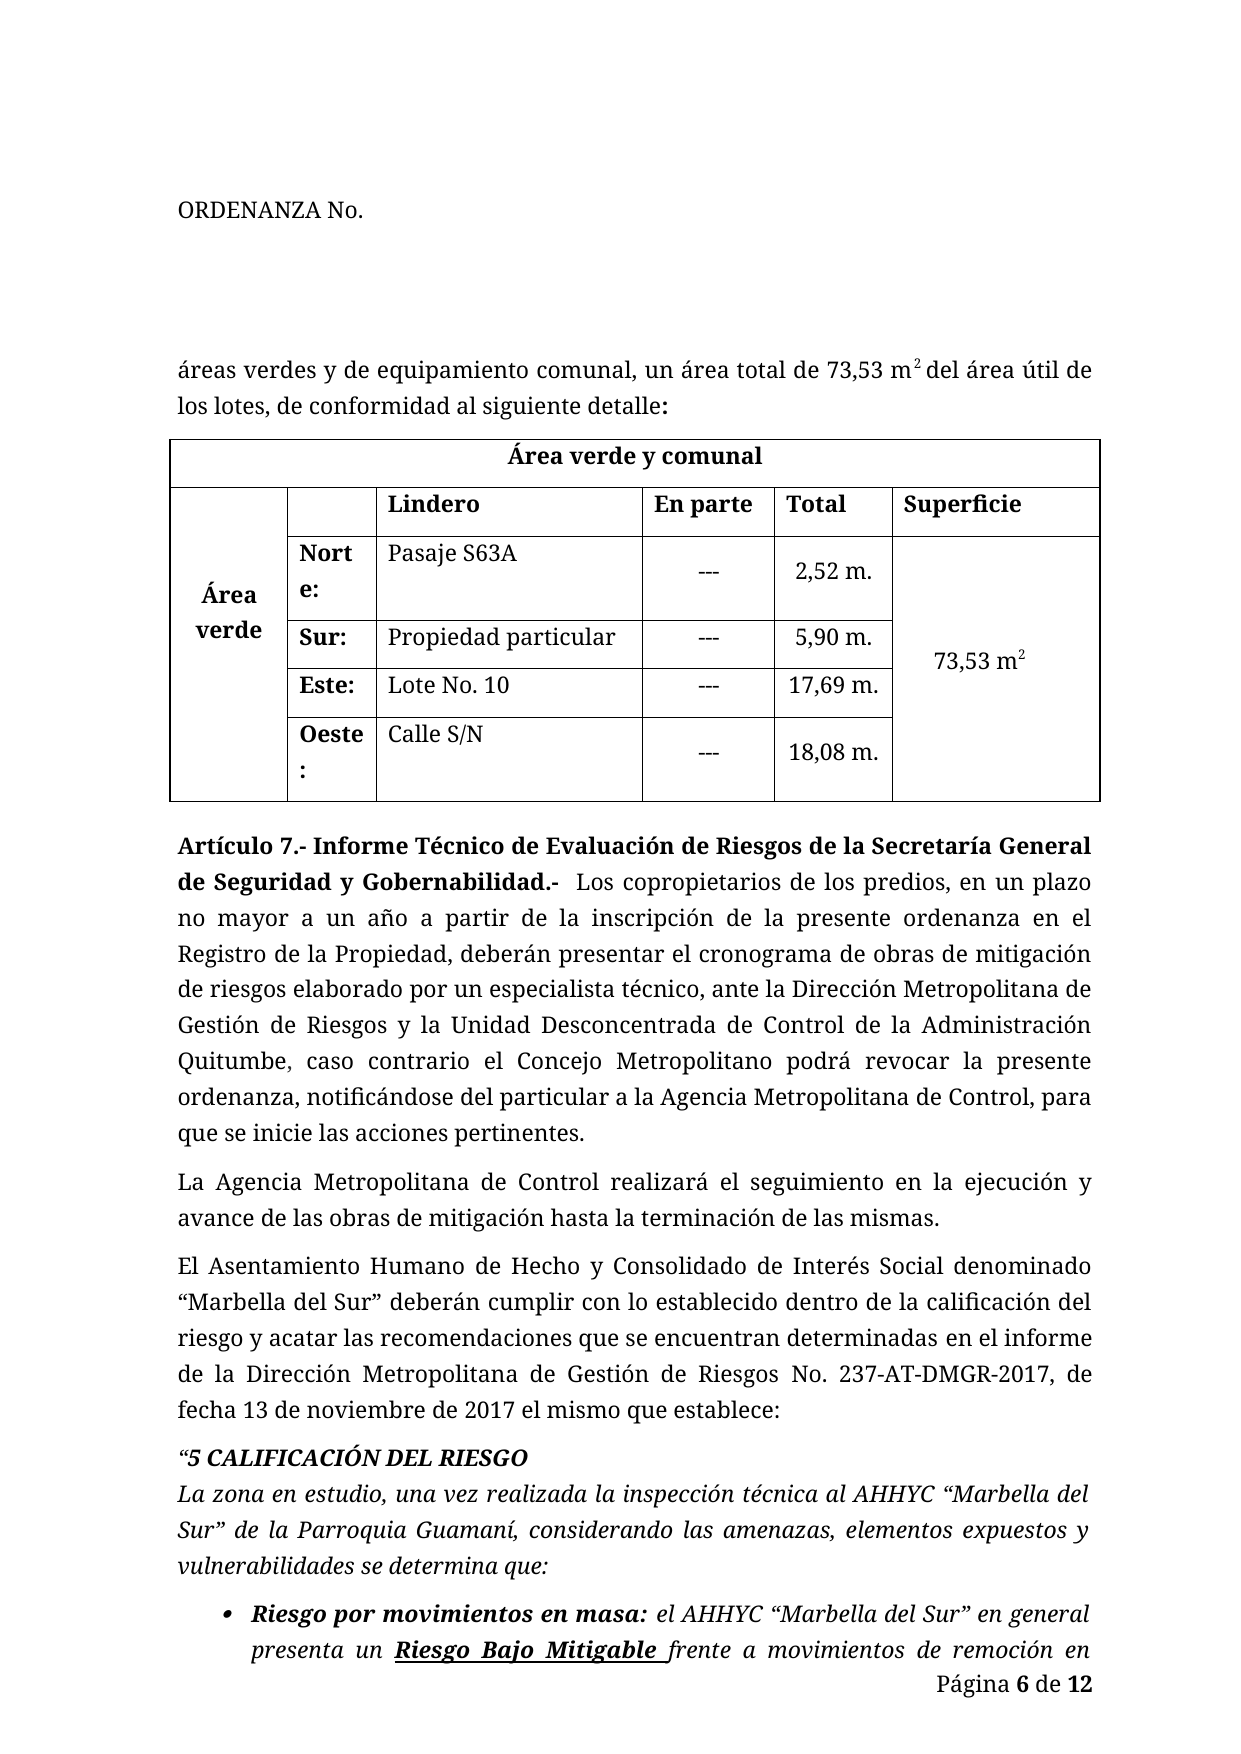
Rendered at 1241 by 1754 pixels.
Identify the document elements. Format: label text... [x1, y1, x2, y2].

table_cell Este: [288, 669, 376, 717]
text El Asentamiento Humano de Hecho y Consolidado de Interés Social denominado “Marbella del Sur” deberán cumplir con lo establecido dentro de la calificación del riesgo y acatar las recomendaciones que se encuentran determinadas en el informe de la Dirección Metropolitana de Gestión de Riesgos No. 237-AT-DMGR-2017, de fecha 13 de noviembre de 2017 el mismo que establece: [177, 1250, 1093, 1425]
table_cell Superficie [893, 488, 1099, 536]
text La zona en estudio, una vez realizada la inspección técnica al AHHYC “Marbella del Sur” de la Parroquia Guamaní, considerando las amenazas, elementos expuestos y vulnerabilidades se determina que: [177, 1478, 1093, 1581]
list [221, 1598, 1093, 1666]
table_cell 2,52 m. [775, 537, 892, 620]
table_cell 17,69 m. [775, 669, 892, 717]
text “5 CALIFICACIÓN DEL RIESGO [177, 1442, 1093, 1473]
table_cell En parte [643, 488, 774, 536]
table_cell Lindero [377, 488, 642, 536]
table_cell 18,08 m. [775, 718, 892, 801]
text La Agencia Metropolitana de Control realizará el seguimiento en la ejecución y avance de las obras de mitigación hasta la terminación de las mismas. [177, 1166, 1093, 1233]
table_cell Propiedad particular [377, 621, 642, 668]
table_cell --- [643, 537, 774, 620]
table_cell 73,53 m2 [893, 537, 1099, 801]
table_cell [288, 488, 376, 536]
table_cell Sur: [288, 621, 376, 668]
table_cell Oeste: [288, 718, 376, 801]
table_cell 5,90 m. [775, 621, 892, 668]
table_cell --- [643, 718, 774, 801]
table_cell Total [775, 488, 892, 536]
table_cell --- [643, 669, 774, 717]
table_header Área verde y comunal [171, 440, 1099, 487]
table_cell --- [643, 621, 774, 668]
table_cell Pasaje S63A [377, 537, 642, 620]
table_cell Área verde [171, 488, 287, 801]
table_cell Lote No. 10 [377, 669, 642, 717]
table_cell Calle S/N [377, 718, 642, 801]
table_cell Norte: [288, 537, 376, 620]
text Artículo 7.- Informe Técnico de Evaluación de Riesgos de la Secretaría General de Seguridad y Gobernabilidad.- Los copropietarios de los predios, en un plazo no mayor a un año a partir de la inscripción de la presente ordenanza en el Registro de la Propiedad, deberán presentar el cronograma de obras de mitigación de riesgos elaborado por un especialista técnico, ante la Dirección Metropolitana de Gestión de Riesgos y la Unidad Desconcentrada de Control de la Administración Quitumbe, caso contrario el Concejo Metropolitano podrá revocar la presente ordenanza, notificándose del particular a la Agencia Metropolitana de Control, para que se inicie las acciones pertinentes. [177, 830, 1093, 1148]
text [177, 354, 1093, 422]
